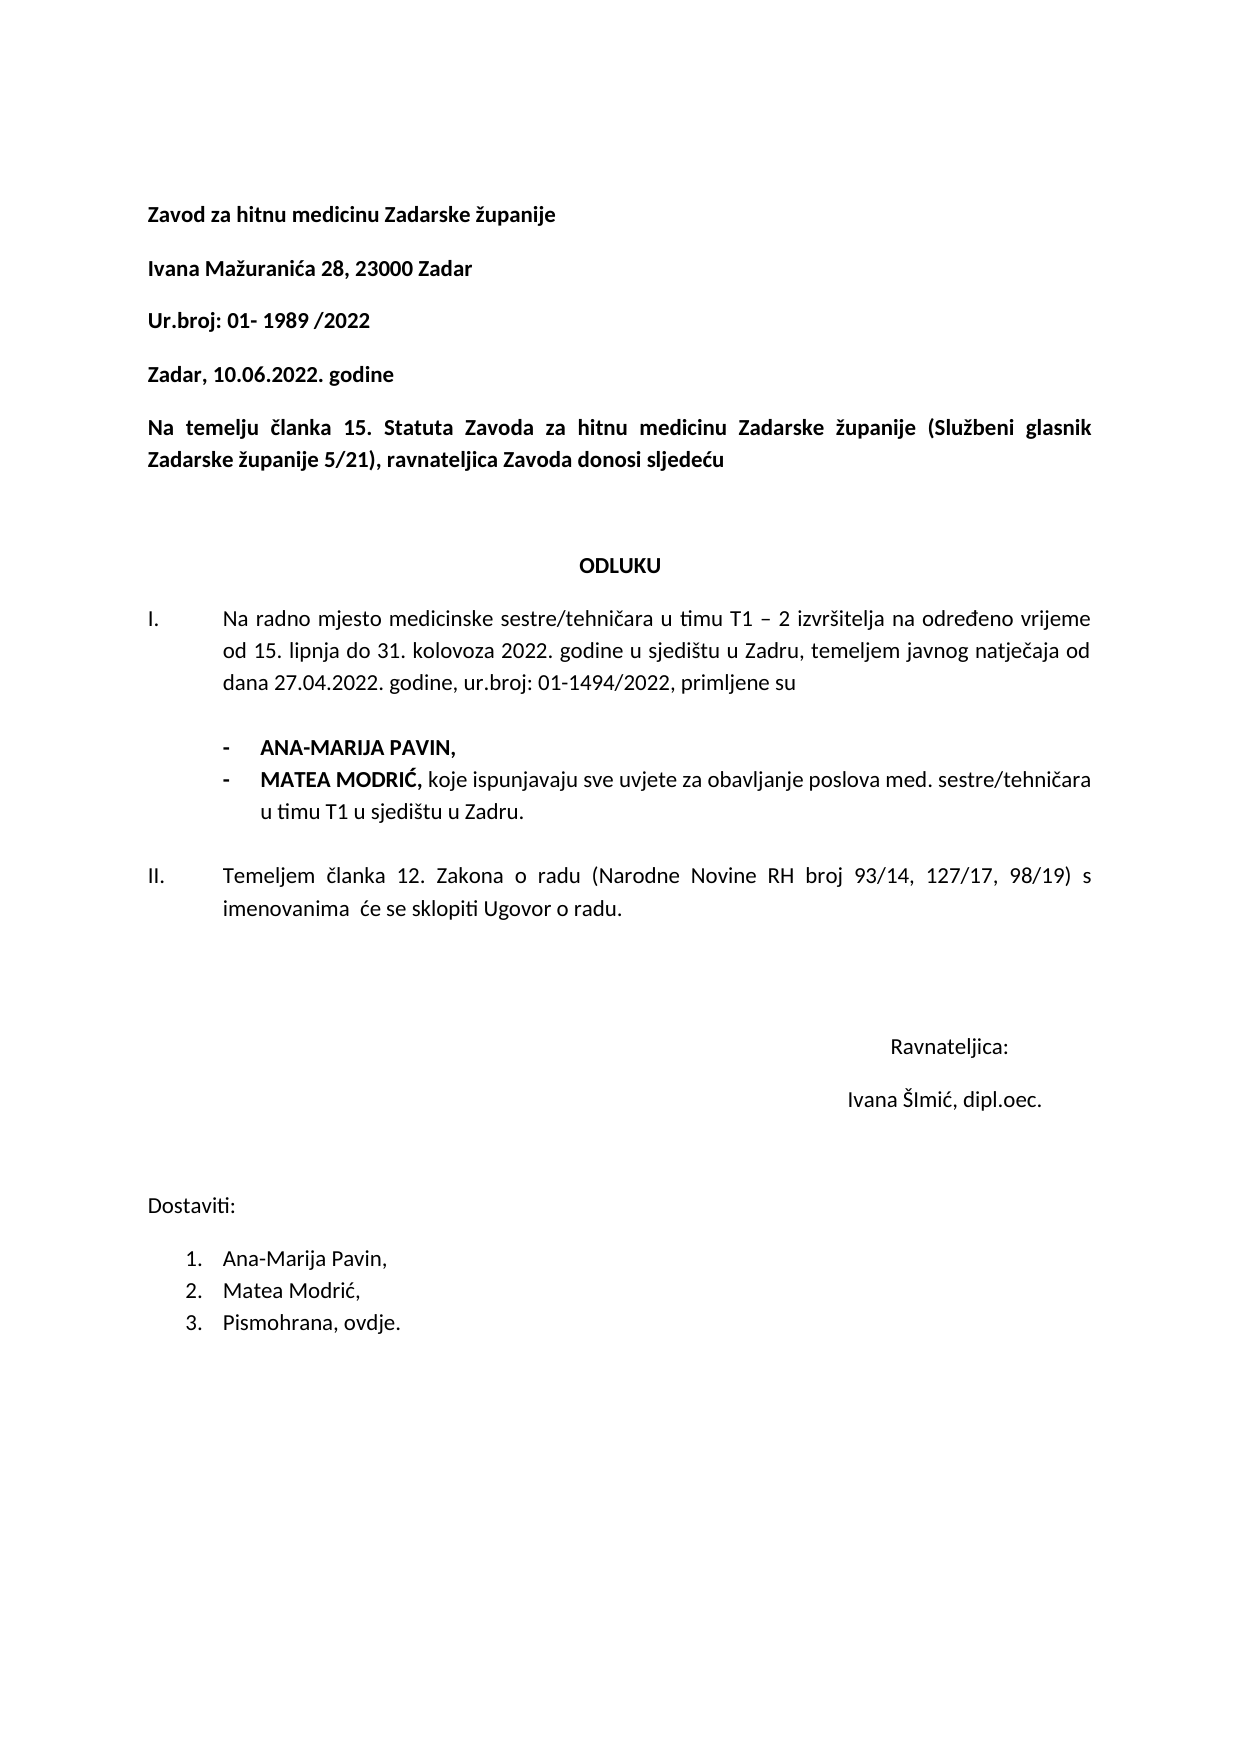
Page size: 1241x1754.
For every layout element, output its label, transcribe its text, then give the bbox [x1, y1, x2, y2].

text Ur.broj: 01- 1989 /2022 [148, 307, 1093, 335]
text Dostaviti: [148, 1191, 1093, 1219]
list MATEA MODRIĆ, koje ispunjavaju sve uvjete za obavljanje poslova med. sestre/tehničara u timu T1 u sjedištu u Zadru. [223, 765, 1093, 825]
text Na temelju članka 15. Statuta Zavoda za hitnu medicinu Zadarske županije (Službeni glasnik Zadarske županije 5/21), ravnateljica Zavoda donosi sljedeću [148, 413, 1093, 473]
text Zavod za hitnu medicinu Zadarske županije [148, 201, 1093, 229]
list ANA-MARIJA PAVIN, [223, 733, 1093, 761]
text ODLUKU [148, 551, 1093, 579]
text Zadar, 10.06.2022. godine [148, 360, 1093, 388]
list Pismohrana, ovdje. [185, 1308, 1093, 1336]
text Ravnateljica: [885, 1032, 1093, 1060]
list Matea Modrić, [185, 1276, 1093, 1304]
text Ivana ŠImić, dipl.oec. [738, 1085, 1093, 1113]
list Temeljem članka 12. Zakona o radu (Narodne Novine RH broj 93/14, 127/17, 98/19) s imenovanima će se sklopiti Ugovor o radu. [148, 861, 1093, 922]
list Na radno mjesto medicinske sestre/tehničara u timu T1 – 2 izvršitelja na određeno vrijeme od 15. lipnja do 31. kolovoza 2022. godine u sjedištu u Zadru, temeljem javnog natječaja od dana 27.04.2022. godine, ur.broj: 01-1494/2022, primljene su [148, 604, 1093, 696]
list Ana-Marija Pavin, [185, 1244, 1093, 1272]
text Ivana Mažuranića 28, 23000 Zadar [148, 254, 1093, 282]
